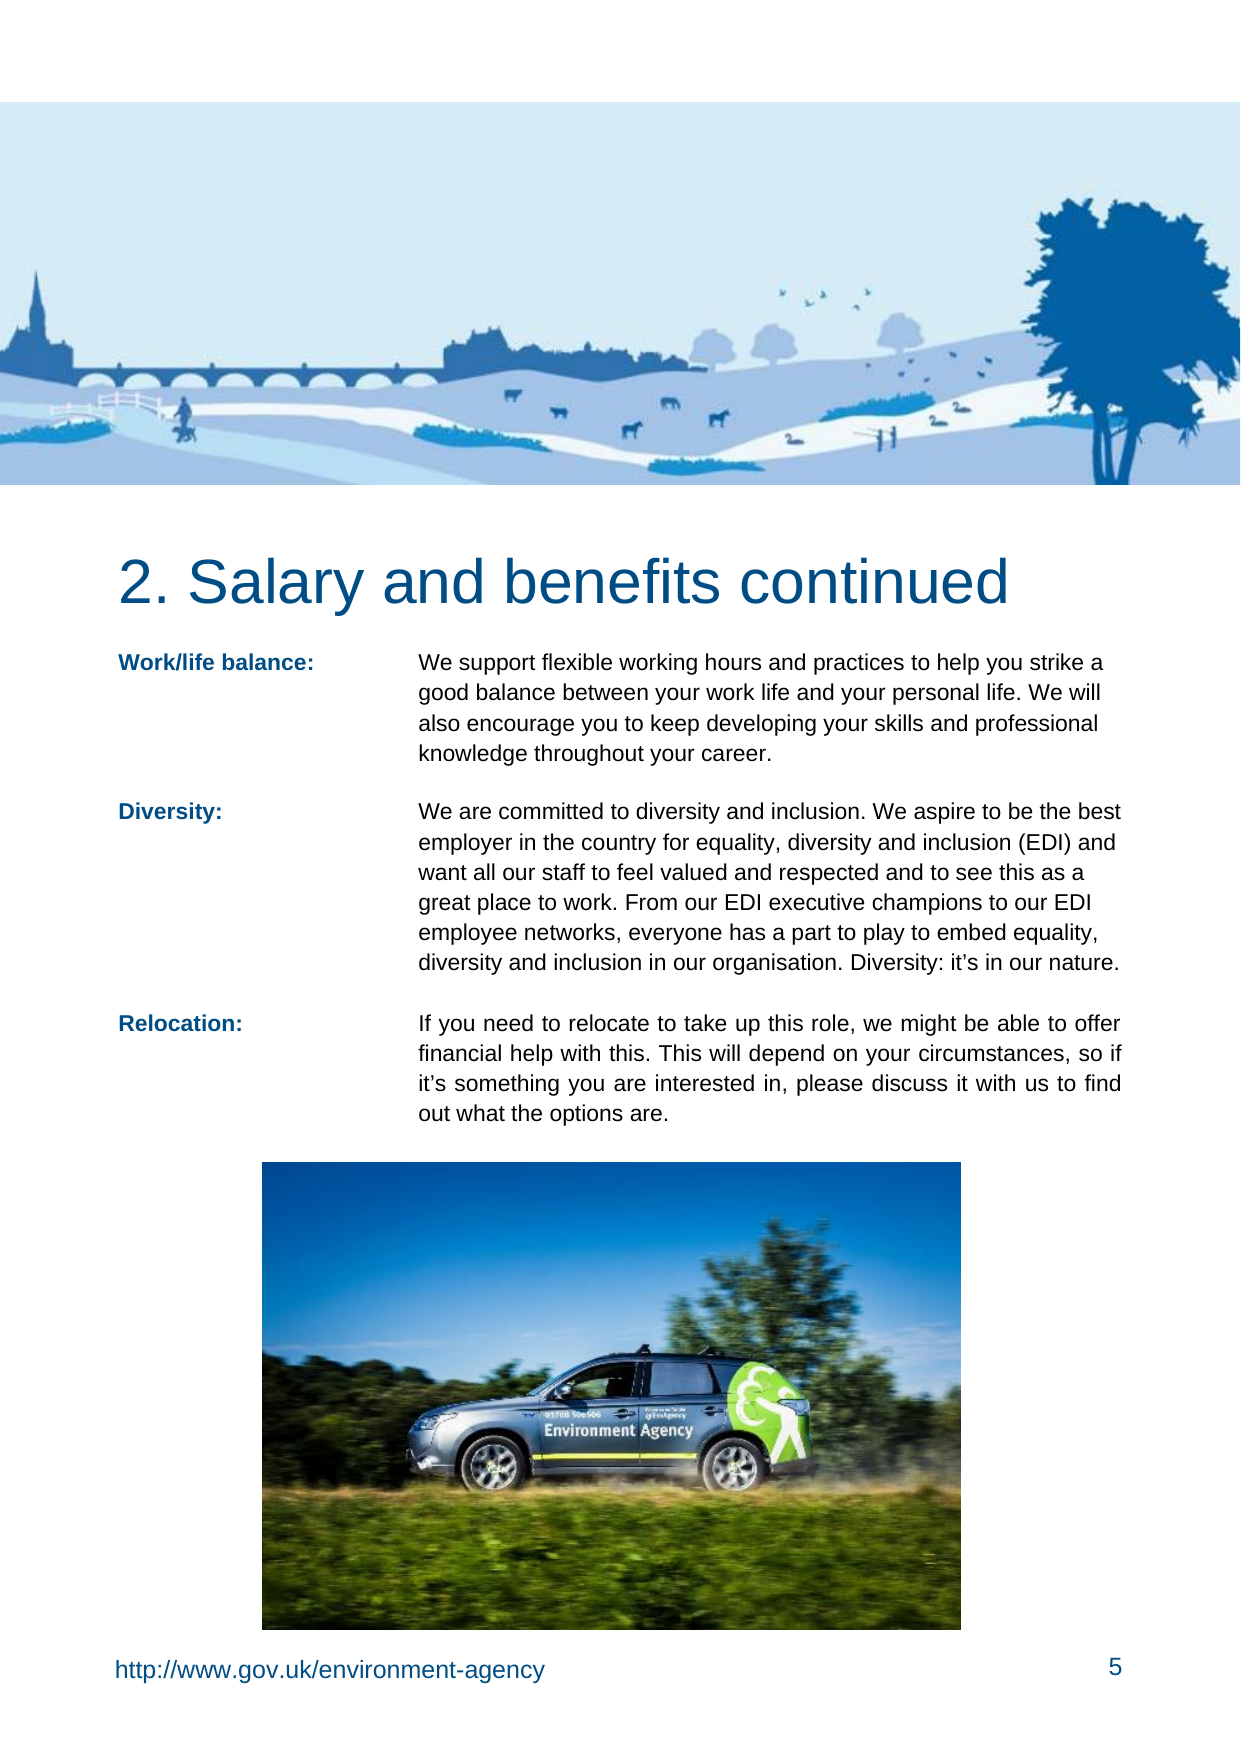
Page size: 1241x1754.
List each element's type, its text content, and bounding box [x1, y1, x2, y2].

text 2. Salary and benefits continued [118, 484, 1122, 616]
text Work/life balance: We support flexible working hours and practices to help you strike a good balance between your work life and your personal life. We will [118, 649, 1122, 706]
picture [261, 1162, 960, 1628]
text also encourage you to keep developing your skills and professional knowledge throughout your career. [418, 709, 1122, 766]
text Relocation: If you need to relocate to take up this role, we might be able to offer financial help with this. This will depend on your circumstances, so if it’s something you are interested in, please discuss it with us to find out what the options are. [118, 1010, 1122, 1127]
text Diversity: We are committed to diversity and inclusion. We aspire to be the best employer in the country for equality, diversity and inclusion (EDI) and want all our staff to feel valued and respected and to see this as a great place to work. From our EDI executive champions to our EDI employee networks, everyone has a part to play to embed equality, diversity and inclusion in our organisation. Diversity: it’s in our nature. [118, 798, 1122, 976]
picture [0, 102, 1241, 484]
